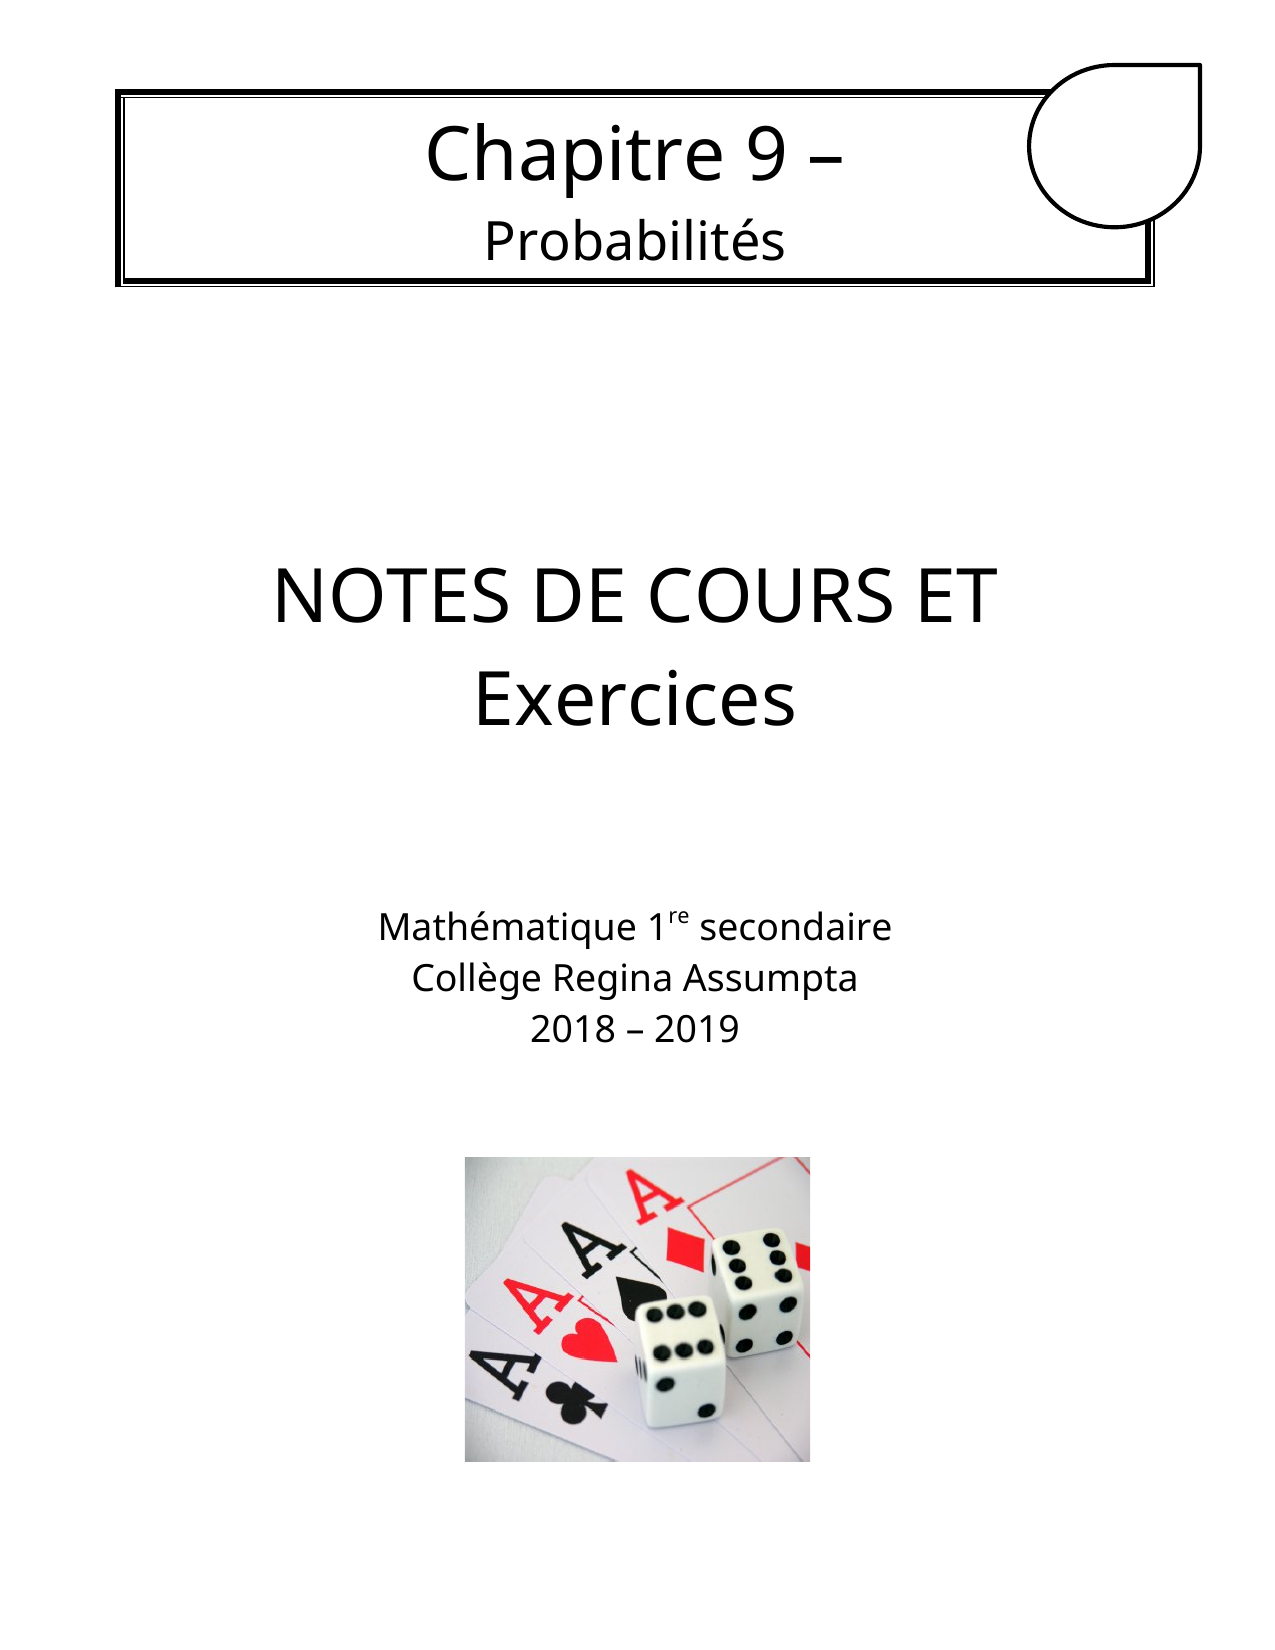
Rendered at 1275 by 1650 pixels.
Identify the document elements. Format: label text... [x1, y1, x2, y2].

text Collège Regina Assumpta [133, 951, 1137, 1002]
text Chapitre 9 – [125, 98, 1042, 191]
text Mathématique 1re secondaire [133, 900, 1137, 951]
text 2018 – 2019 [133, 1002, 1137, 1053]
text Probabilités [125, 191, 1145, 278]
picture [464, 1157, 811, 1462]
text NOTES DE COURS ET Exercices [133, 543, 1137, 747]
